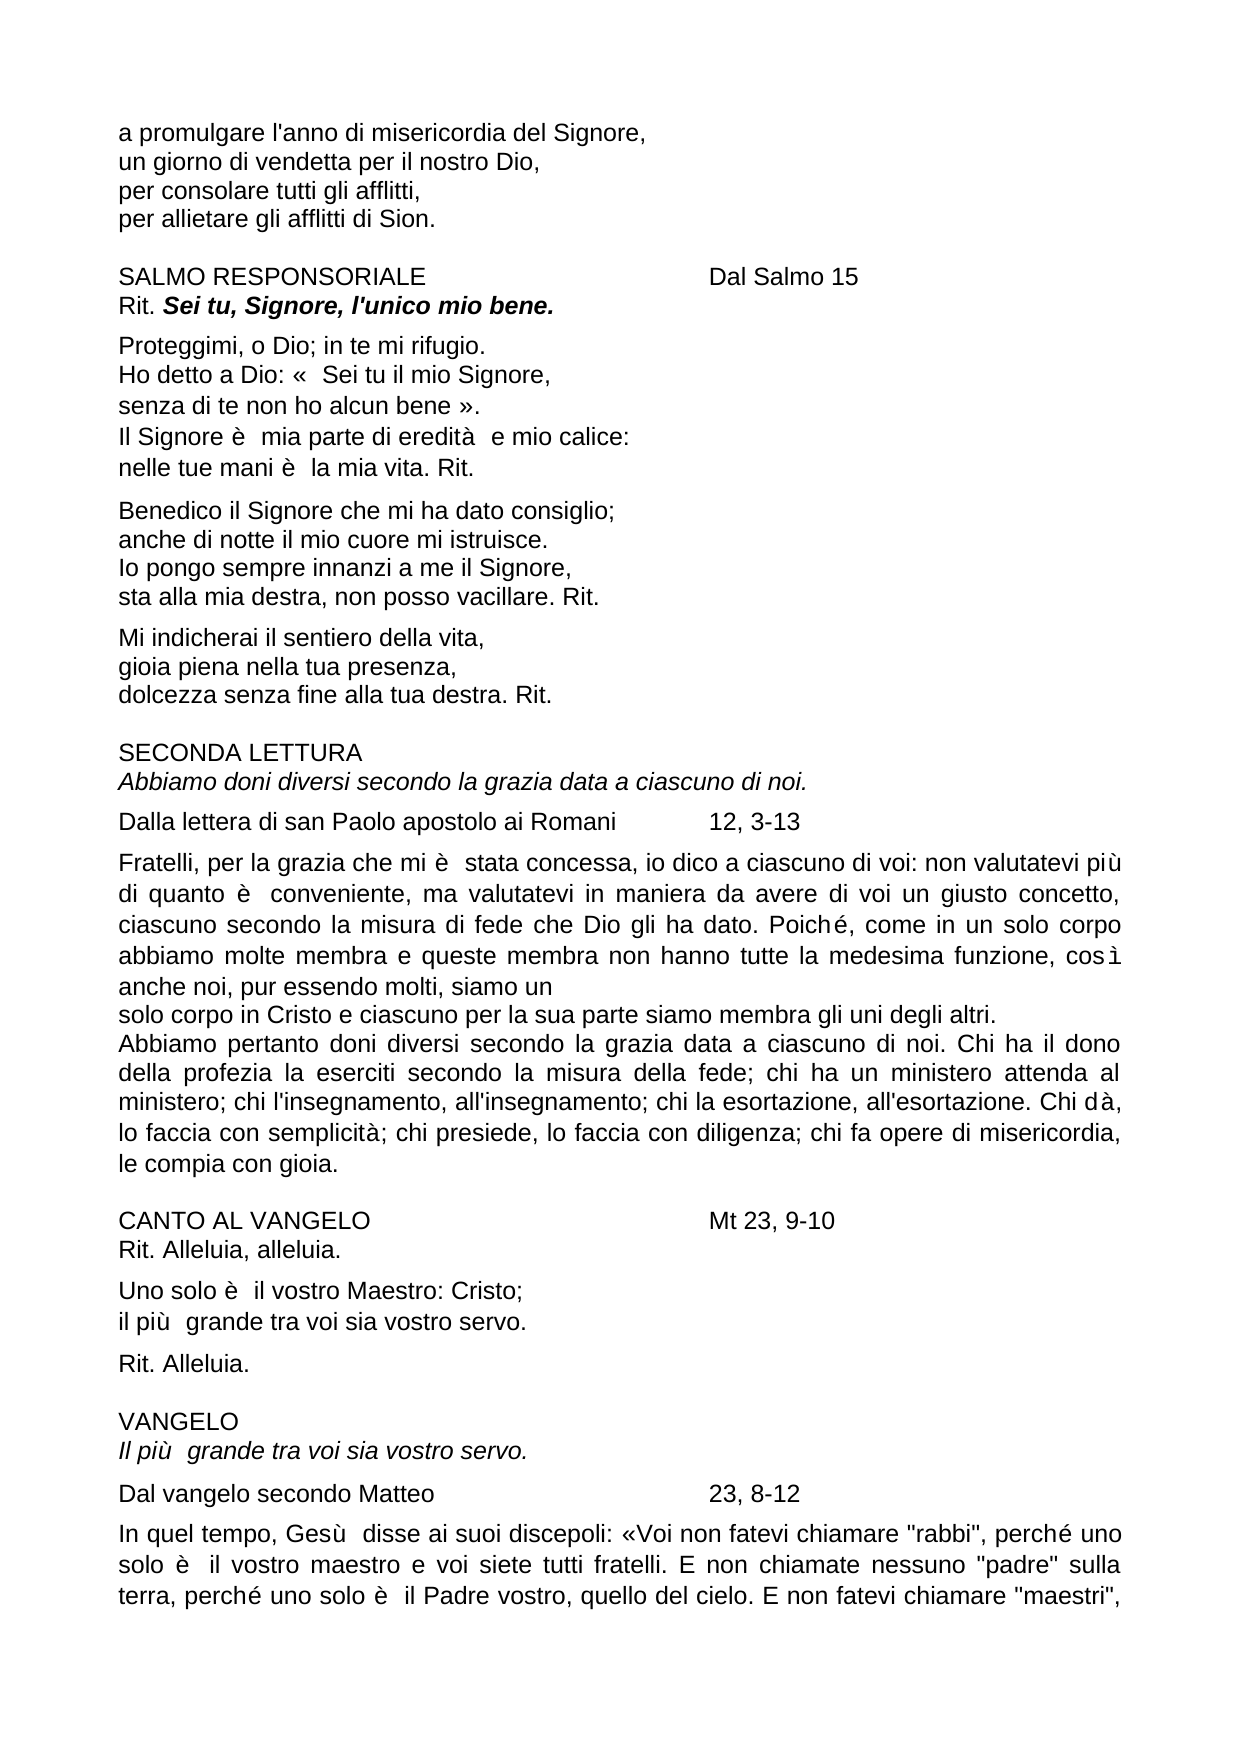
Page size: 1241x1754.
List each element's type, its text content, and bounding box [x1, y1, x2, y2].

text VANGELO [118, 1407, 1122, 1436]
text solo corpo in Cristo e ciascuno per la sua parte siamo membra gli uni degli altri. [118, 1001, 1122, 1029]
text Il più grande tra voi sia vostro servo. [118, 1436, 1122, 1467]
text gioia piena nella tua presenza, [118, 652, 1122, 680]
text per consolare tutti gli afflitti, [118, 176, 1122, 204]
text Benedico il Signore che mi ha dato consiglio; [118, 496, 1122, 524]
text il più grande tra voi sia vostro servo. [118, 1307, 1122, 1337]
text Dal vangelo secondo Matteo 23, 8-12 [118, 1479, 1122, 1507]
text Proteggimi, o Dio; in te mi rifugio. [118, 331, 1122, 360]
text anche di notte il mio cuore mi istruisce. [118, 524, 1122, 553]
text Abbiamo doni diversi secondo la grazia data a ciascuno di noi. [118, 767, 1122, 795]
text Mi indicherai il sentiero della vita, [118, 623, 1122, 652]
text Uno solo è il vostro Maestro: Cristo; [118, 1276, 1122, 1307]
text Rit. Alleluia. [118, 1349, 1122, 1378]
text Io pongo sempre innanzi a me il Signore, [118, 553, 1122, 582]
text Fratelli, per la grazia che mi è stata concessa, io dico a ciascuno di voi: non valutatevi più di quanto è conveniente, ma valutatevi in maniera da avere di voi un giusto concetto, ciascuno secondo la misura di fede che Dio gli ha dato. Poiché, come in un solo corpo abbiamo molte membra e queste membra non hanno tutte la medesima funzione, così anche noi, pur essendo molti, siamo un [118, 848, 1122, 1001]
text Il Signore è mia parte di eredità e mio calice: [118, 422, 1122, 453]
text un giorno di vendetta per il nostro Dio, [118, 147, 1122, 176]
text dolcezza senza fine alla tua destra. Rit. [118, 680, 1122, 709]
text CANTO AL VANGELO Mt 23, 9-10 [118, 1206, 1122, 1235]
text senza di te non ho alcun bene ». [118, 391, 1122, 422]
text Rit. Alleluia, alleluia. [118, 1235, 1122, 1264]
text Ho detto a Dio: « Sei tu il mio Signore, [118, 360, 1122, 391]
text SALMO RESPONSORIALE Dal Salmo 15 [118, 262, 1122, 291]
text per allietare gli afflitti di Sion. [118, 204, 1122, 233]
text Abbiamo pertanto doni diversi secondo la grazia data a ciascuno di noi. Chi ha il dono della profezia la eserciti secondo la misura della fede; chi ha un ministero attenda al ministero; chi l'insegnamento, all'insegnamento; chi la esortazione, all'esortazione. Chi dà, lo faccia con semplicità; chi presiede, lo faccia con diligenza; chi fa opere di misericordia, le compia con gioia. [118, 1029, 1122, 1177]
text SECONDA LETTURA [118, 738, 1122, 767]
text Rit. Sei tu, Signore, l'unico mio bene. [118, 291, 1122, 319]
text nelle tue mani è la mia vita. Rit. [118, 453, 1122, 484]
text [118, 1519, 1122, 1612]
text a promulgare l'anno di misericordia del Signore, [118, 118, 1122, 147]
text sta alla mia destra, non posso vacillare. Rit. [118, 582, 1122, 611]
text Dalla lettera di san Paolo apostolo ai Romani 12, 3-13 [118, 807, 1122, 836]
